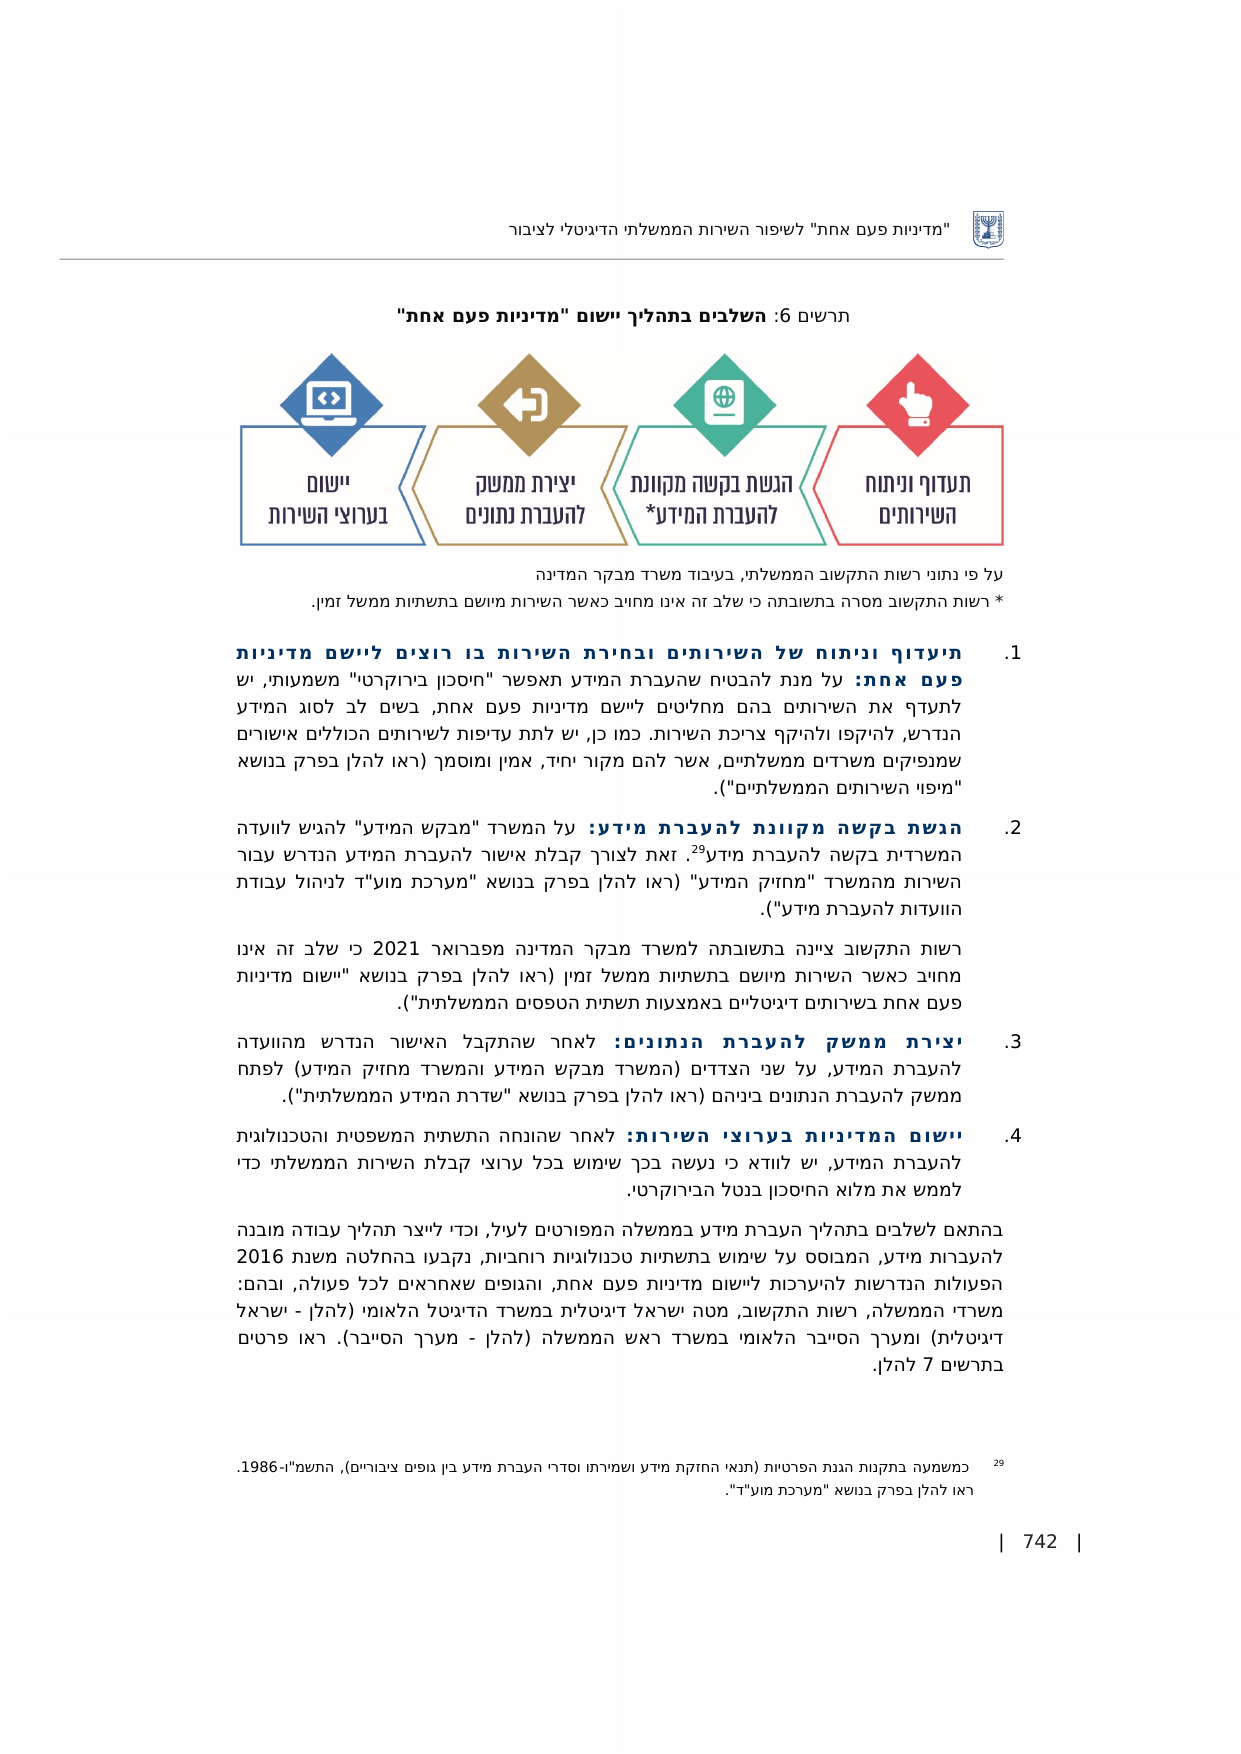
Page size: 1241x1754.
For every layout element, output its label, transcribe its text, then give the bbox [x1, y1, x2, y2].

text תרשים 6: השלבים בתהליך יישום "מדיניות פעם אחת" [236, 301, 1004, 328]
text בהתאם לשלבים בתהליך העברת מידע בממשלה המפורטים לעיל, וכדי לייצר תהליך עבודה מובנה להעברות מידע, המבוסס על שימוש בתשתיות טכנולוגיות רוחביות, נקבעו בהחלטה משנת 2016 הפעולות הנדרשות להיערכות ליישום מדיניות פעם אחת, והגופים שאחראים לכל פעולה, ובהם: משרדי הממשלה, רשות התקשוב, מטה ישראל דיגיטלית במשרד הדיגיטל הלאומי (להלן - ישראל דיגיטלית) ומערך הסייבר הלאומי במשרד ראש הממשלה (להלן - מערך הסייבר). ראו פרטים בתרשים 7 להלן. [236, 1214, 1004, 1377]
list תיעדוף וניתוח של השירותים ובחירת השירות בו רוצים ליישם מדיניות פעם אחת: על מנת להבטיח שהעברת המידע תאפשר "חיסכון בירוקרטי" משמעותי, יש לתעדף את השירותים בהם מחליטים ליישם מדיניות פעם אחת, בשים לב לסוג המידע הנדרש, להיקפו ולהיקף צריכת השירות. כמו כן, יש לתת עדיפות לשירותים הכוללים אישורים שמנפיקים משרדים ממשלתיים, אשר להם מקור יחיד, אמין ומוסמך (ראו להלן בפרק בנושא "מיפוי השירותים הממשלתיים"). [236, 637, 1004, 800]
picture [1, 1, 1240, 1753]
list הגשת בקשה מקוונת להעברת מידע: על המשרד "מבקש המידע" להגיש לוועדה המשרדית בקשה להעברת מידע. זאת לצורך קבלת אישור להעברת המידע הנדרש עבור השירות מהמשרד "מחזיק המידע" (ראו להלן בפרק בנושא "מערכת מוע"ד לניהול עבודת הוועדות להעברת מידע"). [236, 812, 1004, 921]
text * רשות התקשוב מסרה בתשובתה כי שלב זה אינו מחויב כאשר השירות מיושם בתשתיות ממשל זמין. [236, 585, 1004, 612]
list יישום המדיניות בערוצי השירות: לאחר שהונחה התשתית המשפטית והטכנולוגית להעברת המידע, יש לוודא כי נעשה בכך שימוש בכל ערוצי קבלת השירות הממשלתי כדי לממש את מלוא החיסכון בנטל הבירוקרטי. [236, 1121, 1004, 1202]
list יצירת ממשק להעברת הנתונים: לאחר שהתקבל האישור הנדרש מהוועדה להעברת המידע, על שני הצדדים (המשרד מבקש המידע והמשרד מחזיק המידע) לפתח ממשק להעברת הנתונים ביניהם (ראו להלן בפרק בנושא "שדרת המידע הממשלתית"). [236, 1027, 1004, 1108]
text על פי נתוני רשות התקשוב הממשלתי, בעיבוד משרד מבקר המדינה [236, 558, 1004, 585]
text רשות התקשוב ציינה בתשובתה למשרד מבקר המדינה מפברואר 2021 כי שלב זה אינו מחויב כאשר השירות מיושם בתשתיות ממשל זמין (ראו להלן בפרק בנושא "יישום מדיניות פעם אחת בשירותים דיגיטליים באמצעות תשתית הטפסים הממשלתית"). [236, 933, 963, 1014]
